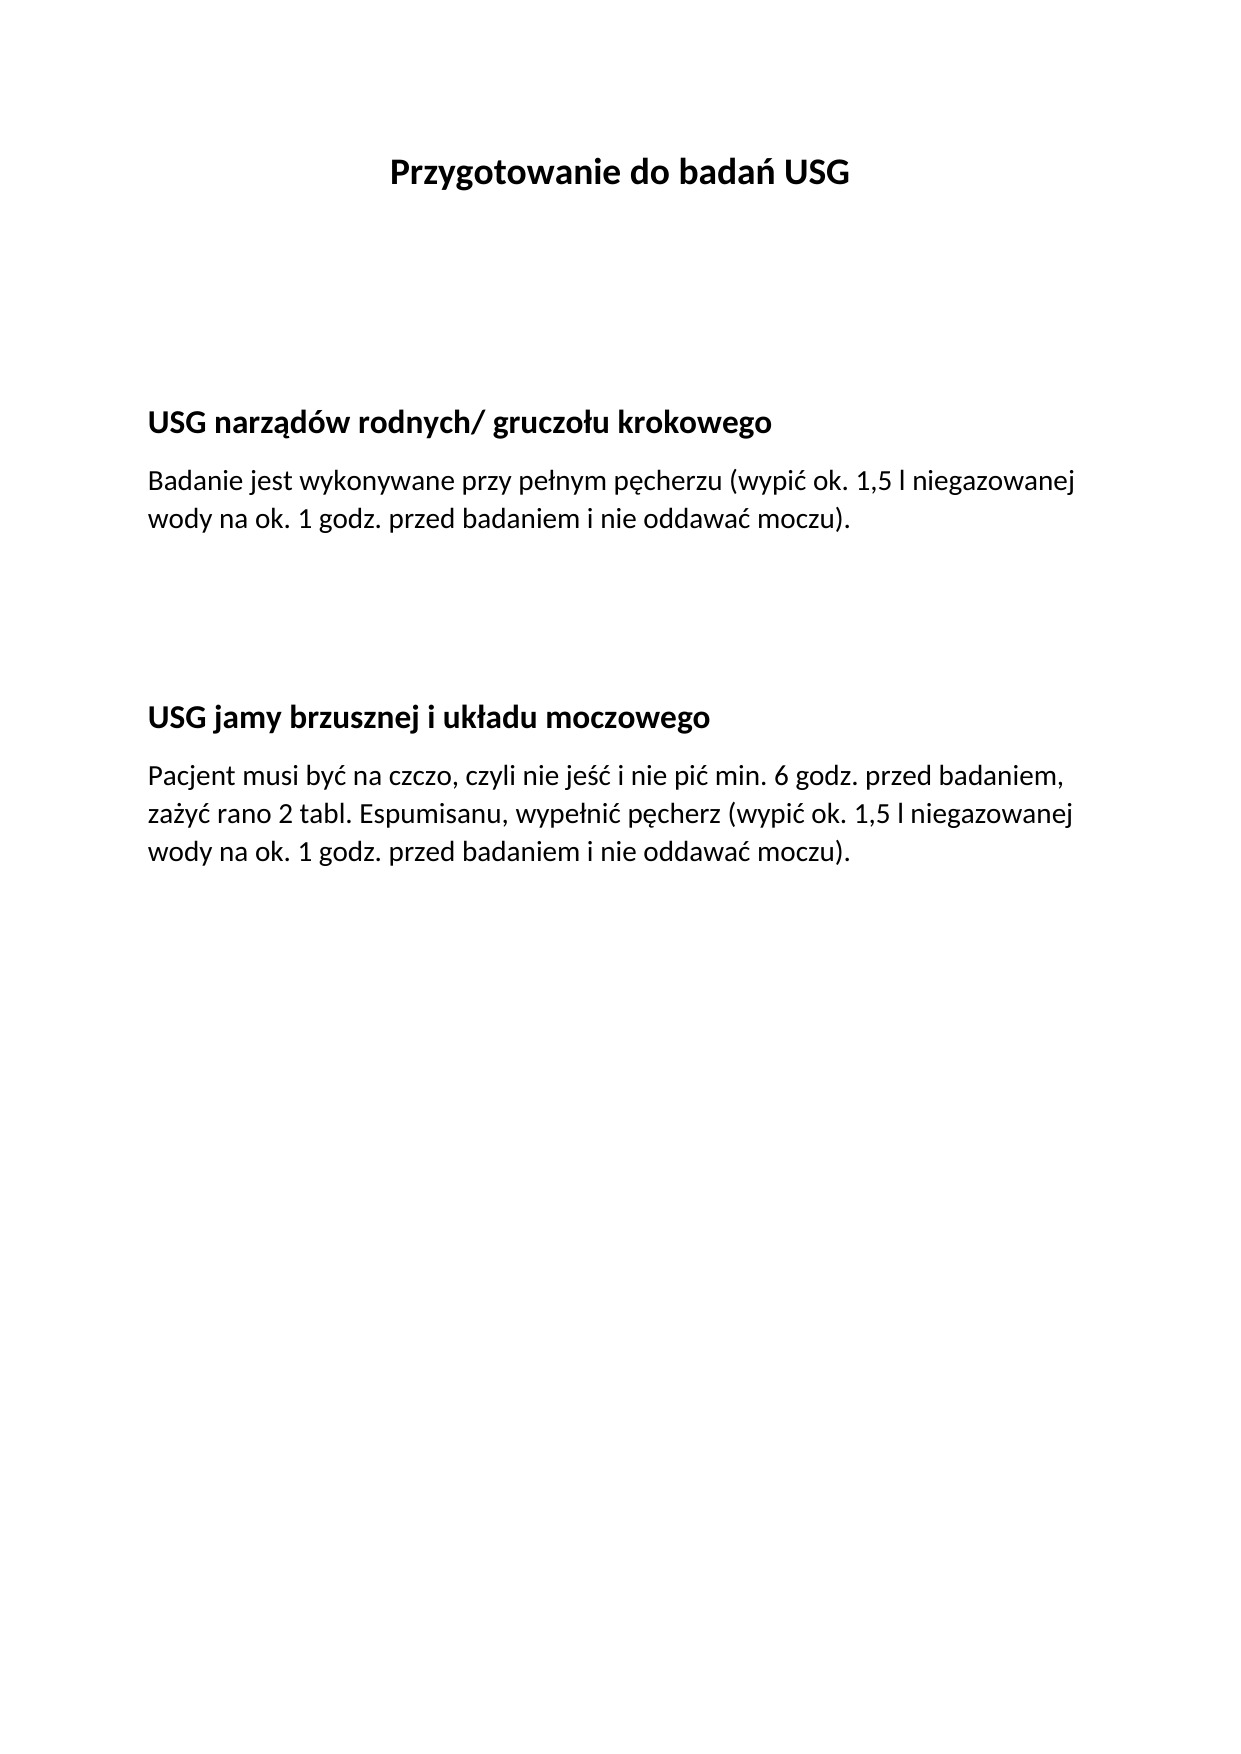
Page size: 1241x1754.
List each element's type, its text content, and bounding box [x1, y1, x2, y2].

text USG jamy brzusznej i układu moczowego [148, 696, 1093, 737]
text USG narządów rodnych/ gruczołu krokowego [148, 401, 1093, 442]
text Badanie jest wykonywane przy pełnym pęcherzu (wypić ok. 1,5 l niegazowanej wody na ok. 1 godz. przed badaniem i nie oddawać moczu). [148, 462, 1093, 536]
text Pacjent musi być na czczo, czyli nie jeść i nie pić min. 6 godz. przed badaniem, zażyć rano 2 tabl. Espumisanu, wypełnić pęcherz (wypić ok. 1,5 l niegazowanej wody na ok. 1 godz. przed badaniem i nie oddawać moczu). [148, 757, 1093, 869]
text Przygotowanie do badań USG [148, 148, 1093, 193]
